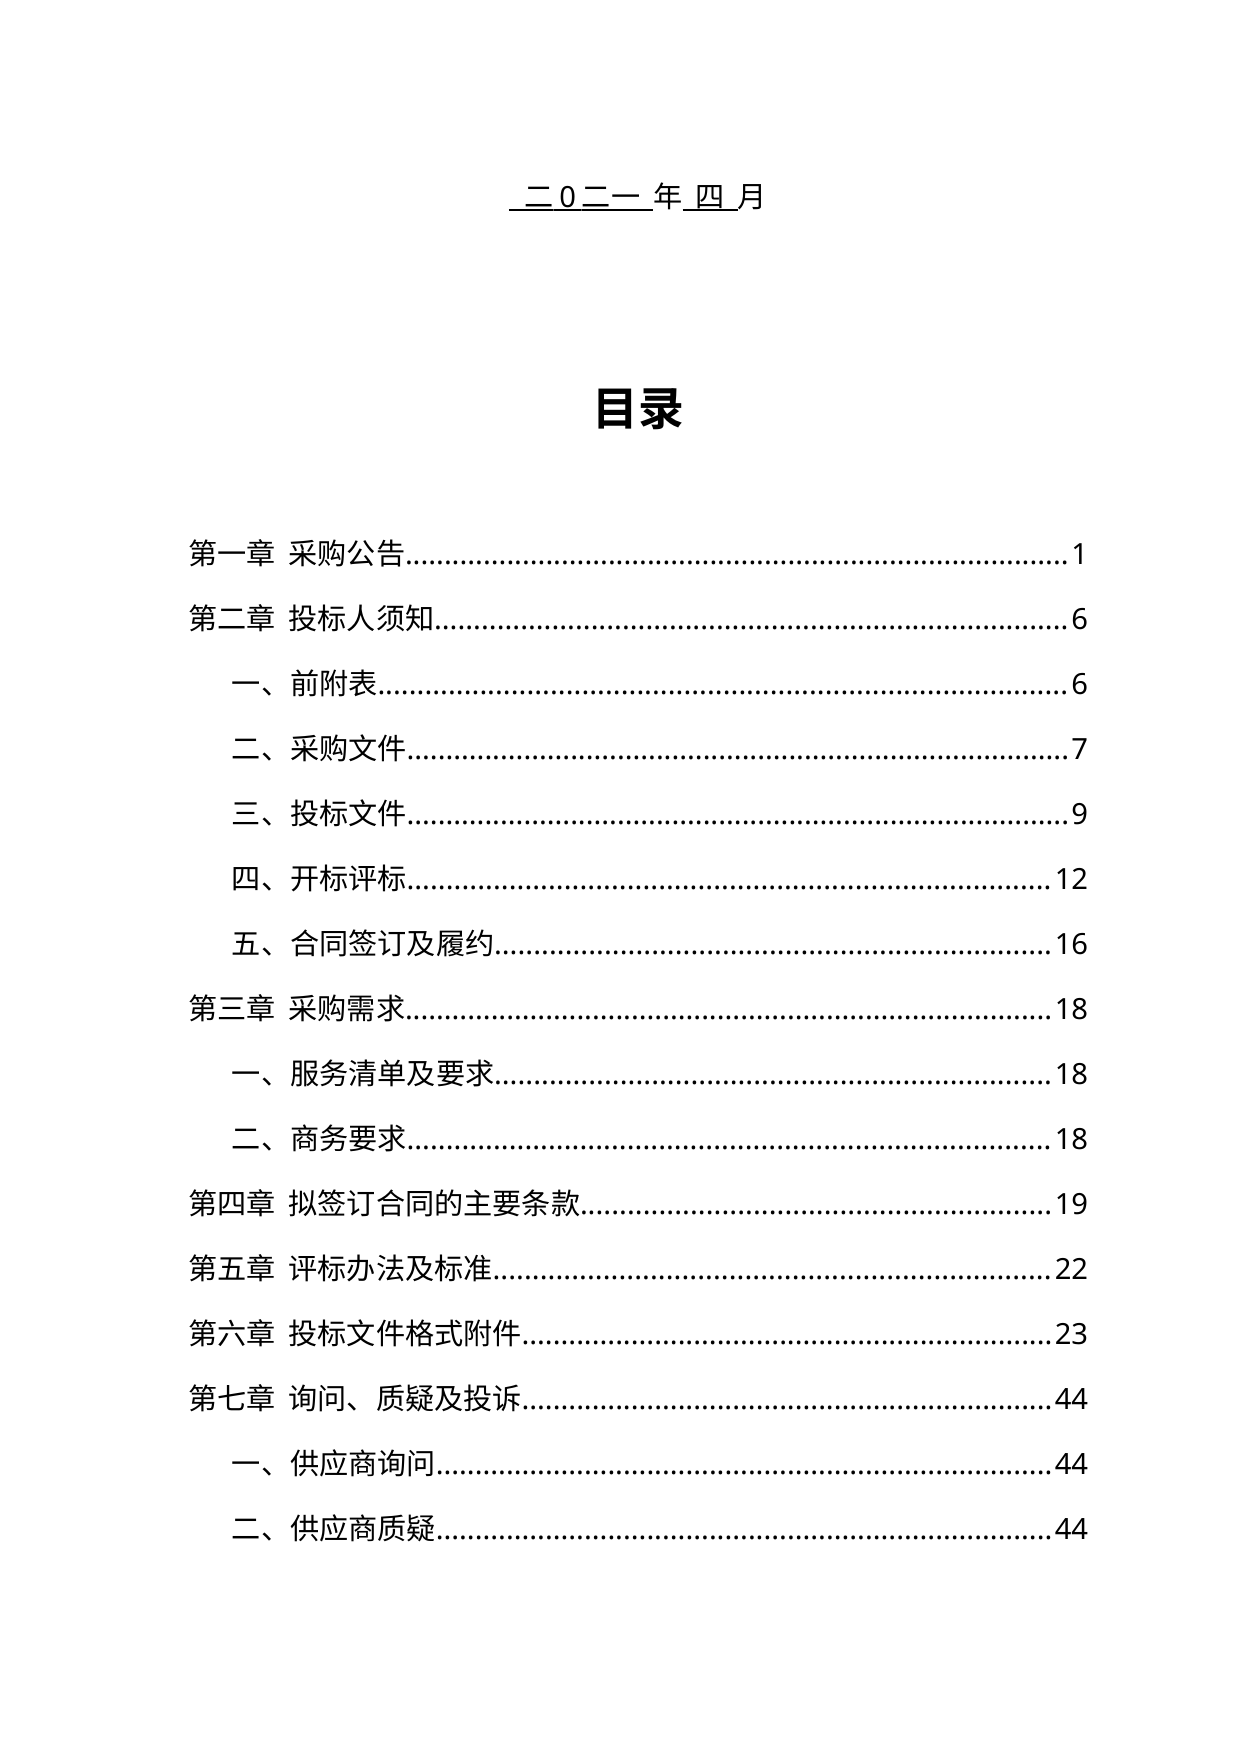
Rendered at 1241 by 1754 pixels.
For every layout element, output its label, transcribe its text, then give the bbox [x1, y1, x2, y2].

text 第三章 采购需求 18 [188, 974, 1088, 1039]
text 二、采购文件 7 [232, 714, 1088, 779]
text 二、商务要求 18 [232, 1104, 1088, 1169]
text 第七章 询问、质疑及投诉 44 [188, 1364, 1088, 1429]
text 一、服务清单及要求 18 [232, 1039, 1088, 1104]
text 一、前附表 6 [232, 649, 1088, 714]
text 第五章 评标办法及标准 22 [188, 1234, 1088, 1299]
text 五、合同签订及履约 16 [232, 909, 1088, 974]
text 一、供应商询问 44 [232, 1429, 1088, 1494]
text 第六章 投标文件格式附件 23 [188, 1299, 1088, 1364]
text 第二章 投标人须知 6 [188, 584, 1088, 649]
text 第一章 采购公告 1 [188, 519, 1088, 584]
text 四、开标评标 12 [232, 844, 1088, 909]
text 二、供应商质疑 44 [232, 1494, 1088, 1559]
text 三、投标文件 9 [232, 779, 1088, 844]
text 目录 [188, 357, 1088, 454]
text 二0二一 年 四 月 [188, 162, 1088, 227]
text 第四章 拟签订合同的主要条款 19 [188, 1169, 1088, 1234]
